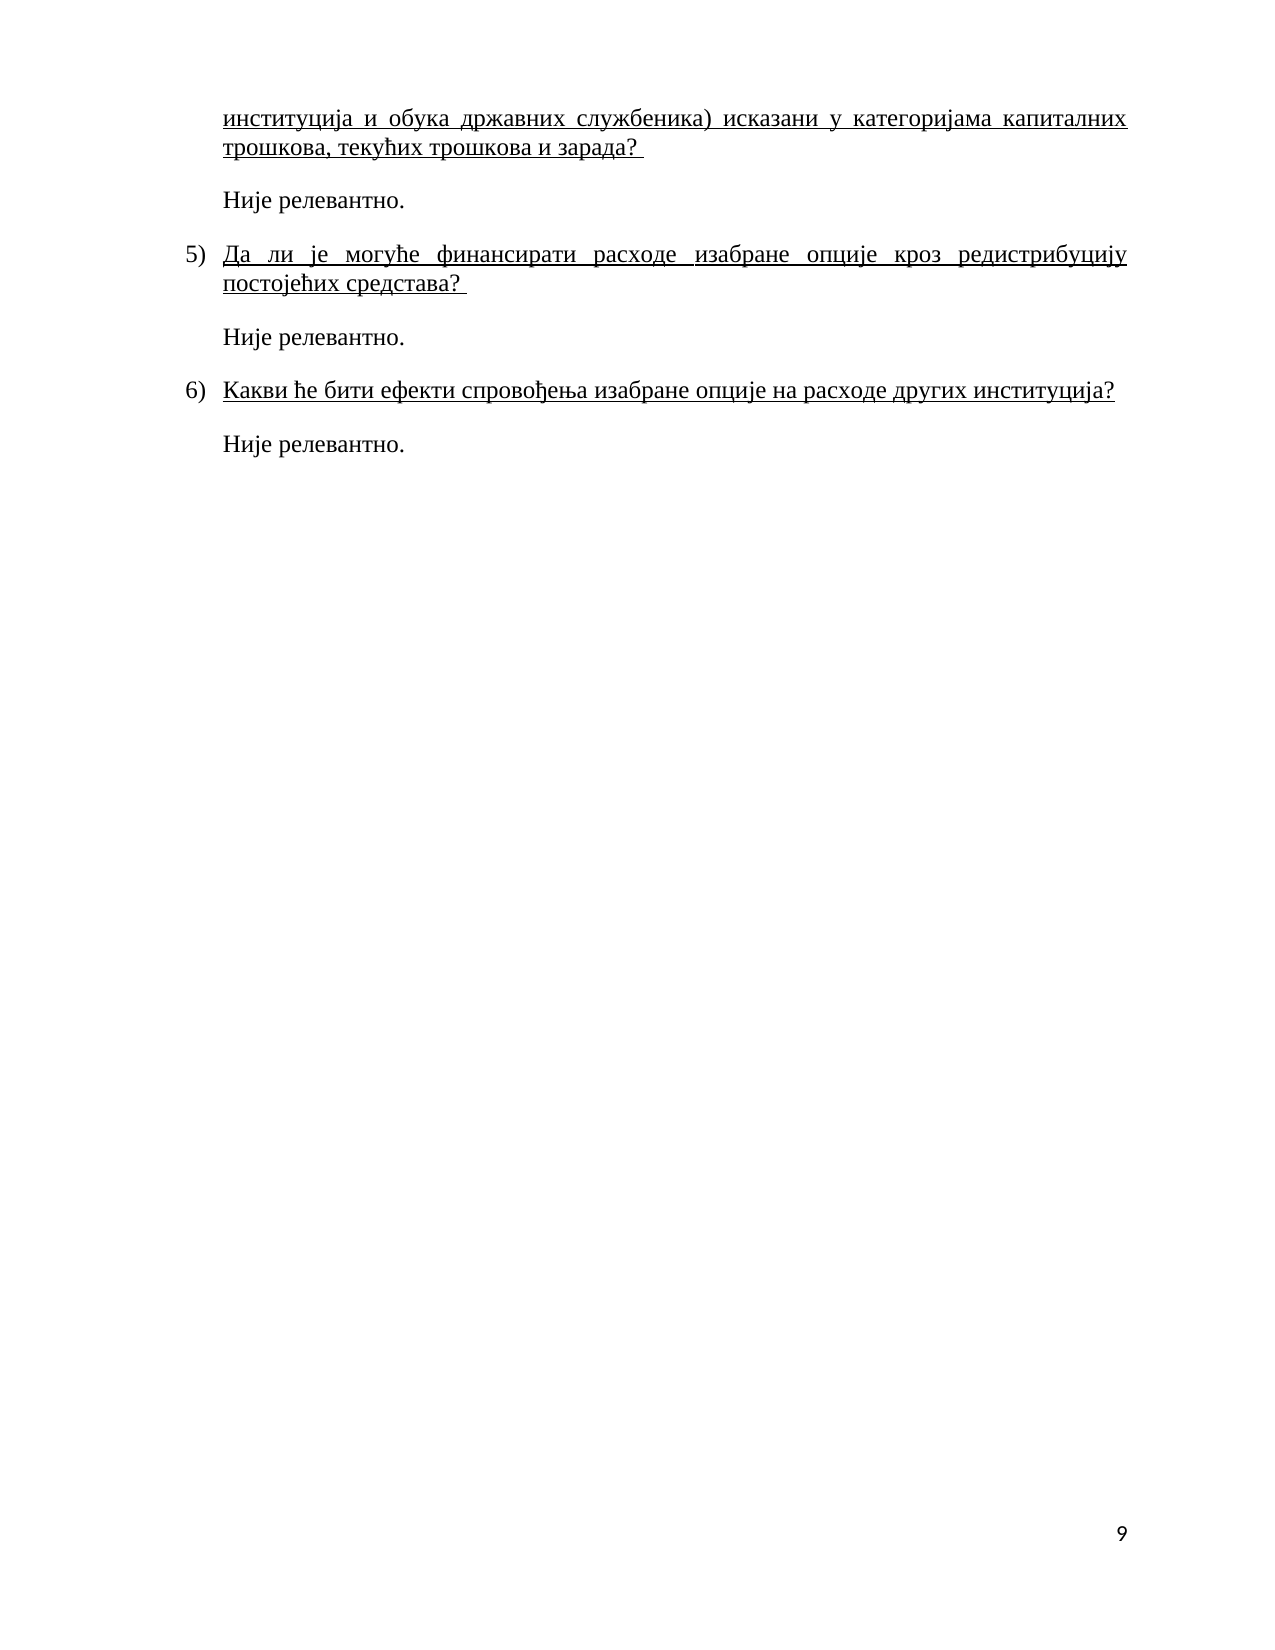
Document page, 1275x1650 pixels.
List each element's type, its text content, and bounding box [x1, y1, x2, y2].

text Није релевантно. [223, 322, 1127, 351]
text Није релевантно. [223, 186, 1127, 214]
text Није релевантно. [223, 429, 1127, 458]
list Какви ће бити ефекти спровођења изабране опције на расходе других институција? [185, 376, 1127, 404]
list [185, 103, 1127, 161]
list Да ли је могуће финансирати расходе изабране опције кроз редистрибуцију постојећих средстава? [185, 239, 1127, 297]
